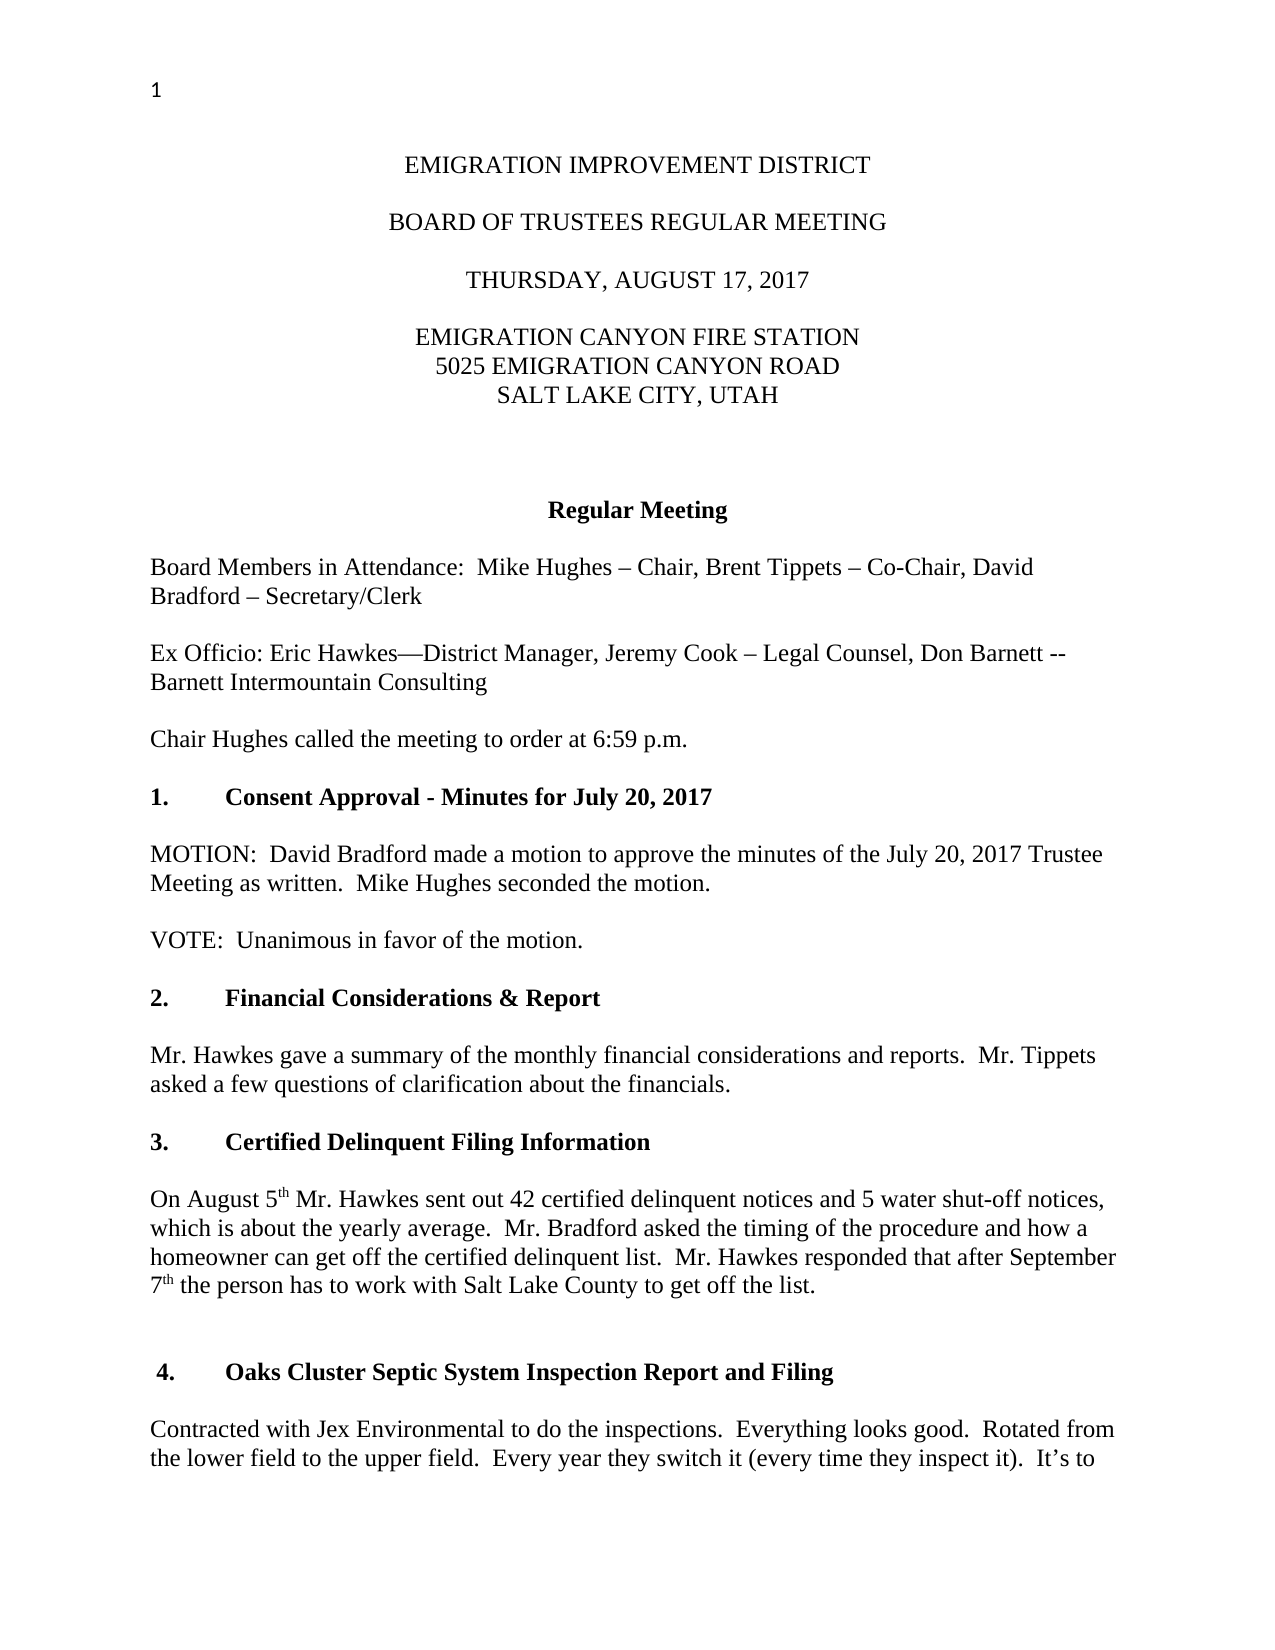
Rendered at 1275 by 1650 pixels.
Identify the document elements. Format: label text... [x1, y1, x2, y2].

text SALT LAKE CITY, UTAH [150, 380, 1125, 409]
text 3. Certified Delinquent Filing Information [150, 1127, 1125, 1156]
text On August 5th Mr. Hawkes sent out 42 certified delinquent notices and 5 water shut-off notices, which is about the yearly average. Mr. Bradford asked the timing of the procedure and how a homeowner can get off the certified delinquent list. Mr. Hawkes responded that after September 7th the person has to work with Salt Lake County to get off the list. [150, 1184, 1125, 1299]
text 2. Financial Considerations & Report [150, 983, 1125, 1012]
text Chair Hughes called the meeting to order at 6:59 p.m. [150, 724, 1125, 753]
text VOTE: Unanimous in favor of the motion. [150, 926, 1125, 954]
text 1. Consent Approval - Minutes for July 20, 2017 [150, 782, 1125, 811]
text THURSDAY, AUGUST 17, 2017 [150, 265, 1125, 294]
text MOTION: David Bradford made a motion to approve the minutes of the July 20, 2017 Trustee Meeting as written. Mike Hughes seconded the motion. [150, 839, 1125, 897]
text Ex Officio: Eric Hawkes—District Manager, Jeremy Cook – Legal Counsel, Don Barnett -- Barnett Intermountain Consulting [150, 638, 1125, 696]
text 4. Oaks Cluster Septic System Inspection Report and Filing [150, 1357, 1125, 1386]
text BOARD OF TRUSTEES REGULAR MEETING [150, 207, 1125, 236]
text Board Members in Attendance: Mike Hughes – Chair, Brent Tippets – Co-Chair, David Bradford – Secretary/Clerk [150, 552, 1125, 610]
text 5025 EMIGRATION CANYON ROAD [150, 351, 1125, 380]
text Mr. Hawkes gave a summary of the monthly financial considerations and reports. Mr. Tippets asked a few questions of clarification about the financials. [150, 1041, 1125, 1098]
text EMIGRATION IMPROVEMENT DISTRICT [150, 150, 1125, 179]
text EMIGRATION CANYON FIRE STATION [150, 322, 1125, 351]
text Regular Meeting [150, 495, 1125, 524]
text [150, 1414, 1125, 1472]
